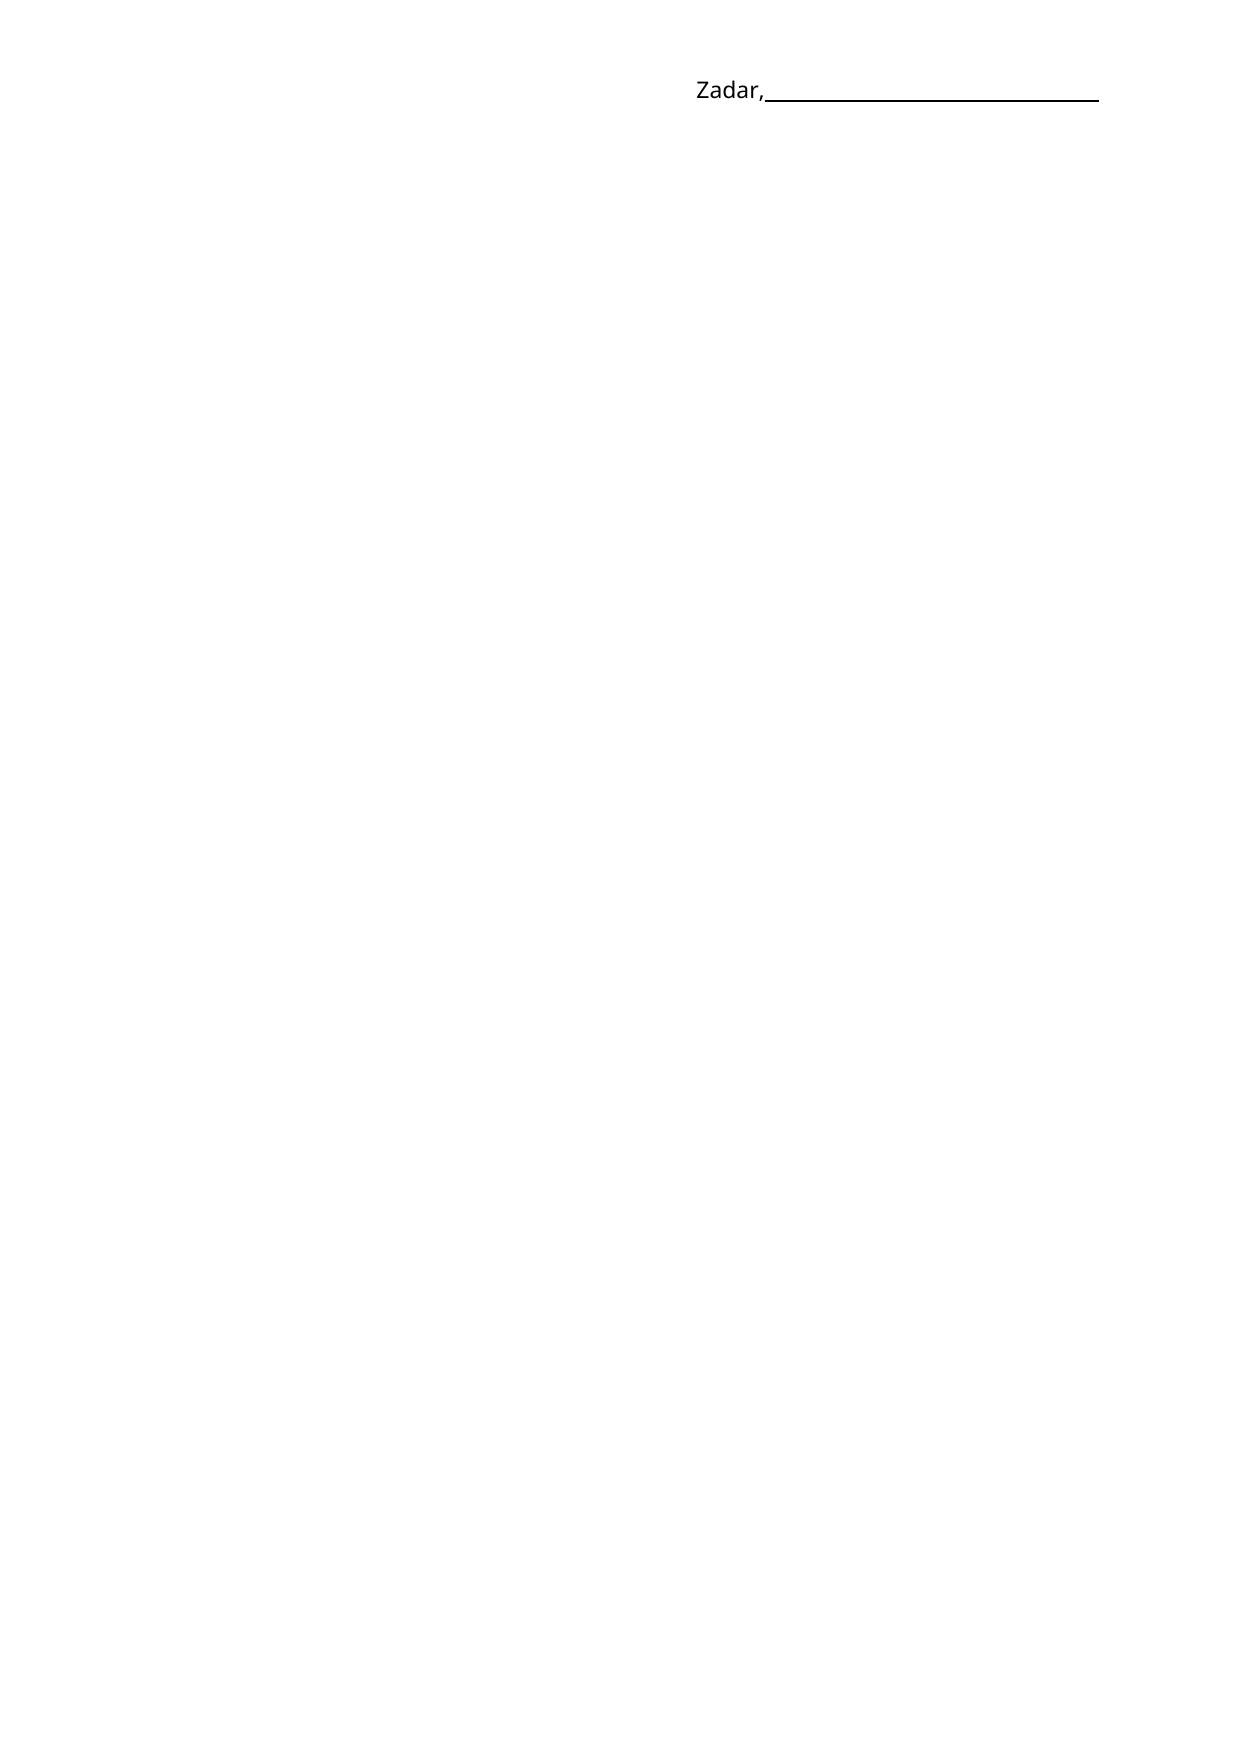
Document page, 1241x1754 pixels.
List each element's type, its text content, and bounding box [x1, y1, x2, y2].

text Zadar, [696, 74, 1111, 105]
